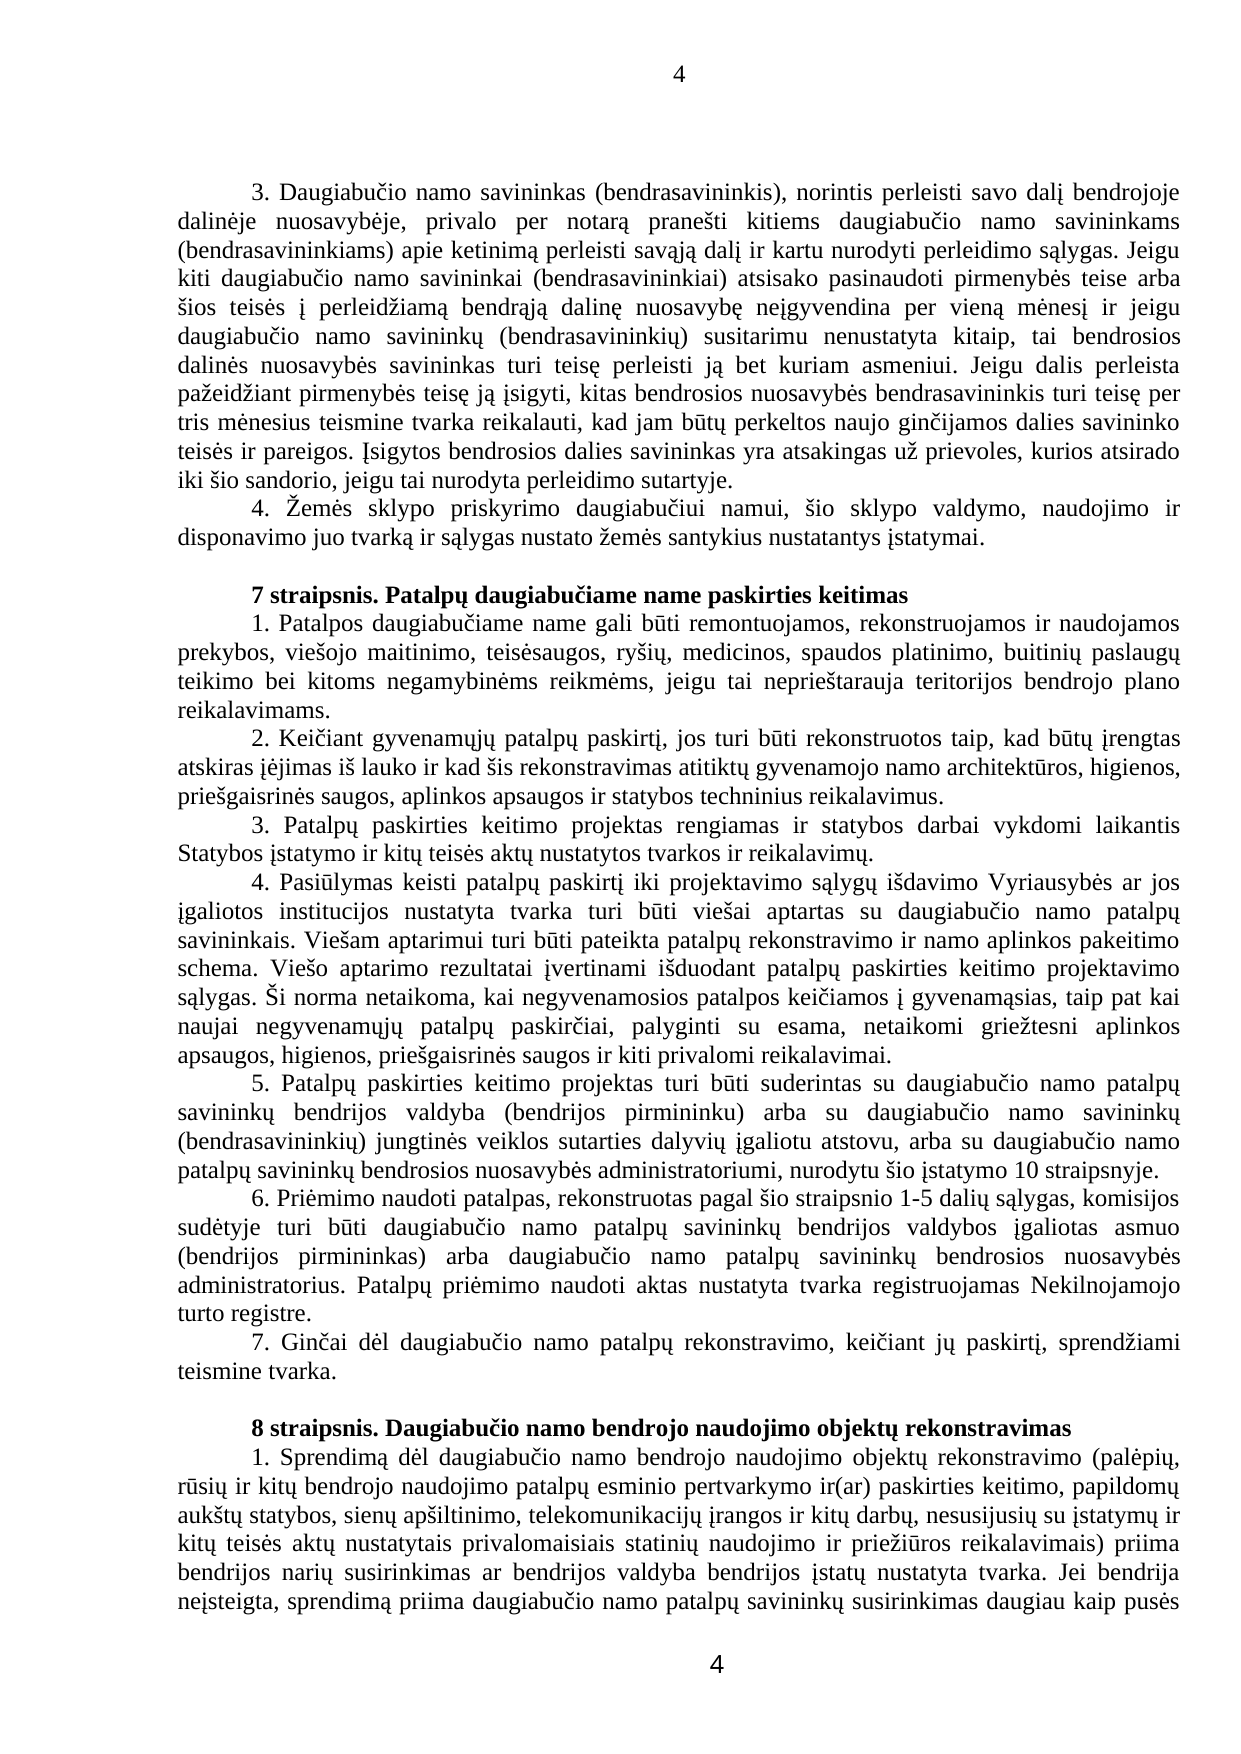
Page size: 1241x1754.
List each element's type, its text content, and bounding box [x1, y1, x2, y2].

text 7 straipsnis. Patalpų daugiabučiame name paskirties keitimas [177, 580, 1181, 608]
text 8 straipsnis. Daugiabučio namo bendrojo naudojimo objektų rekonstravimas [177, 1413, 1181, 1442]
text 6. Priėmimo naudoti patalpas, rekonstruotas pagal šio straipsnio 1-5 dalių sąlygas, komisijos sudėtyje turi būti daugiabučio namo patalpų savininkų bendrijos valdybos įgaliotas asmuo (bendrijos pirmininkas) arba daugiabučio namo patalpų savininkų bendrosios nuosavybės administratorius. Patalpų priėmimo naudoti aktas nustatyta tvarka registruojamas Nekilnojamojo turto registre. [177, 1183, 1181, 1327]
text 3. Patalpų paskirties keitimo projektas rengiamas ir statybos darbai vykdomi laikantis Statybos įstatymo ir kitų teisės aktų nustatytos tvarkos ir reikalavimų. [177, 810, 1181, 867]
text 7. Ginčai dėl daugiabučio namo patalpų rekonstravimo, keičiant jų paskirtį, sprendžiami teismine tvarka. [177, 1327, 1181, 1385]
text 1. Patalpos daugiabučiame name gali būti remontuojamos, rekonstruojamos ir naudojamos prekybos, viešojo maitinimo, teisėsaugos, ryšių, medicinos, spaudos platinimo, buitinių paslaugų teikimo bei kitoms negamybinėms reikmėms, jeigu tai neprieštarauja teritorijos bendrojo plano reikalavimams. [177, 608, 1181, 723]
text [177, 1442, 1181, 1615]
text 4. Žemės sklypo priskyrimo daugiabučiui namui, šio sklypo valdymo, naudojimo ir disponavimo juo tvarką ir sąlygas nustato žemės santykius nustatantys įstatymai. [177, 493, 1181, 551]
text 3. Daugiabučio namo savininkas (bendrasavininkis), norintis perleisti savo dalį bendrojoje dalinėje nuosavybėje, privalo per notarą pranešti kitiems daugiabučio namo savininkams (bendrasavininkiams) apie ketinimą perleisti savąją dalį ir kartu nurodyti perleidimo sąlygas. Jeigu kiti daugiabučio namo savininkai (bendrasavininkiai) atsisako pasinaudoti pirmenybės teise arba šios teisės į perleidžiamą bendrąją dalinę nuosavybę neįgyvendina per vieną mėnesį ir jeigu daugiabučio namo savininkų (bendrasavininkių) susitarimu nenustatyta kitaip, tai bendrosios dalinės nuosavybės savininkas turi teisę perleisti ją bet kuriam asmeniui. Jeigu dalis perleista pažeidžiant pirmenybės teisę ją įsigyti, kitas bendrosios nuosavybės bendrasavininkis turi teisę per tris mėnesius teismine tvarka reikalauti, kad jam būtų perkeltos naujo ginčijamos dalies savininko teisės ir pareigos. Įsigytos bendrosios dalies savininkas yra atsakingas už prievoles, kurios atsirado iki šio sandorio, jeigu tai nurodyta perleidimo sutartyje. [177, 177, 1181, 493]
text 5. Patalpų paskirties keitimo projektas turi būti suderintas su daugiabučio namo patalpų savininkų bendrijos valdyba (bendrijos pirmininku) arba su daugiabučio namo savininkų (bendrasavininkių) jungtinės veiklos sutarties dalyvių įgaliotu atstovu, arba su daugiabučio namo patalpų savininkų bendrosios nuosavybės administratoriumi, nurodytu šio įstatymo 10 straipsnyje. [177, 1068, 1181, 1183]
text 4. Pasiūlymas keisti patalpų paskirtį iki projektavimo sąlygų išdavimo Vyriausybės ar jos įgaliotos institucijos nustatyta tvarka turi būti viešai aptartas su daugiabučio namo patalpų savininkais. Viešam aptarimui turi būti pateikta patalpų rekonstravimo ir namo aplinkos pakeitimo schema. Viešo aptarimo rezultatai įvertinami išduodant patalpų paskirties keitimo projektavimo sąlygas. Ši norma netaikoma, kai negyvenamosios patalpos keičiamos į gyvenamąsias, taip pat kai naujai negyvenamųjų patalpų paskirčiai, palyginti su esama, netaikomi griežtesni aplinkos apsaugos, higienos, priešgaisrinės saugos ir kiti privalomi reikalavimai. [177, 867, 1181, 1068]
text 2. Keičiant gyvenamųjų patalpų paskirtį, jos turi būti rekonstruotos taip, kad būtų įrengtas atskiras įėjimas iš lauko ir kad šis rekonstravimas atitiktų gyvenamojo namo architektūros, higienos, priešgaisrinės saugos, aplinkos apsaugos ir statybos techninius reikalavimus. [177, 723, 1181, 810]
